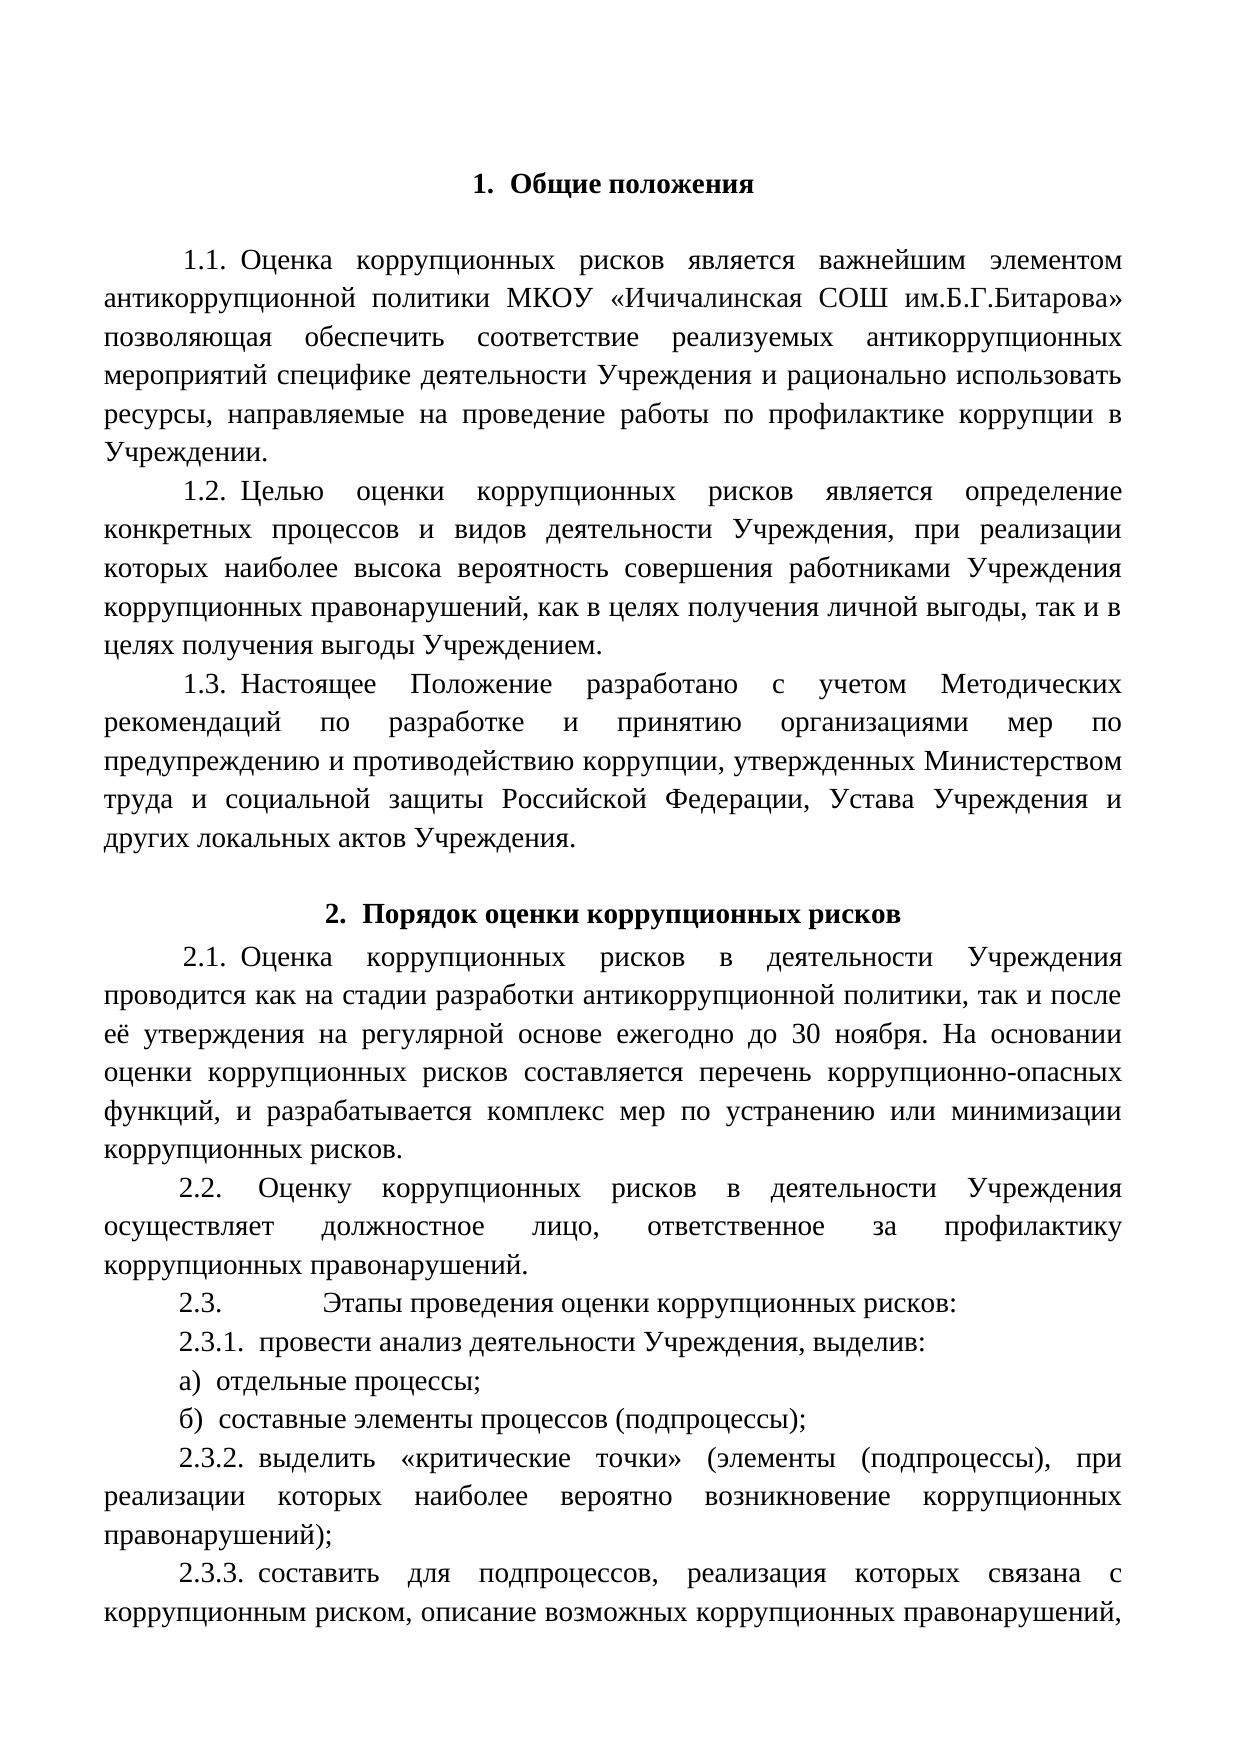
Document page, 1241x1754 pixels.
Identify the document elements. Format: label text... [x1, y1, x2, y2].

list выделить «критические точки» (элементы (подпроцессы), при реализации которых наиболее вероятно возникновение коррупционных правонарушений); [103, 1440, 1123, 1550]
list Оценку коррупционных рисков в деятельности Учреждения осуществляет должностное лицо, ответственное за профилактику коррупционных правонарушений. [103, 1170, 1123, 1281]
list Настоящее Положение разработано с учетом Методических рекомендаций по разработке и принятию организациями мер по предупреждению и противодействию коррупции, утвержденных Министерством труда и социальной защиты Российской Федерации, Устава Учреждения и других локальных актов Учреждения. [103, 666, 1123, 853]
list составные элементы процессов (подпроцессы); [103, 1401, 1123, 1435]
list Этапы проведения оценки коррупционных рисков: [103, 1286, 1123, 1319]
list Оценка коррупционных рисков в деятельности Учреждения проводится как на стадии разработки антикоррупционной политики, так и после её утверждения на регулярной основе ежегодно до 30 ноября. На основании оценки коррупционных рисков составляется перечень коррупционно-опасных функций, и разрабатывается комплекс мер по устранению или минимизации коррупционных рисков. [103, 939, 1123, 1165]
list Общие положения [103, 167, 1123, 200]
list Целью оценки коррупционных рисков является определение конкретных процессов и видов деятельности Учреждения, при реализации которых наиболее высока вероятность совершения работниками Учреждения коррупционных правонарушений, как в целях получения личной выгоды, так и в целях получения выгоды Учреждением. [103, 473, 1123, 661]
list провести анализ деятельности Учреждения, выделив: [103, 1324, 1123, 1358]
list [103, 1555, 1123, 1627]
list Порядок оценки коррупционных рисков [103, 896, 1123, 929]
list отдельные процессы; [103, 1363, 1123, 1396]
list Оценка коррупционных рисков является важнейшим элементом антикоррупционной политики МКОУ «Ичичалинская СОШ им.Б.Г.Битарова» позволяющая обеспечить соответствие реализуемых антикоррупционных мероприятий специфике деятельности Учреждения и рационально использовать ресурсы, направляемые на проведение работы по профилактике коррупции в Учреждении. [103, 242, 1123, 468]
